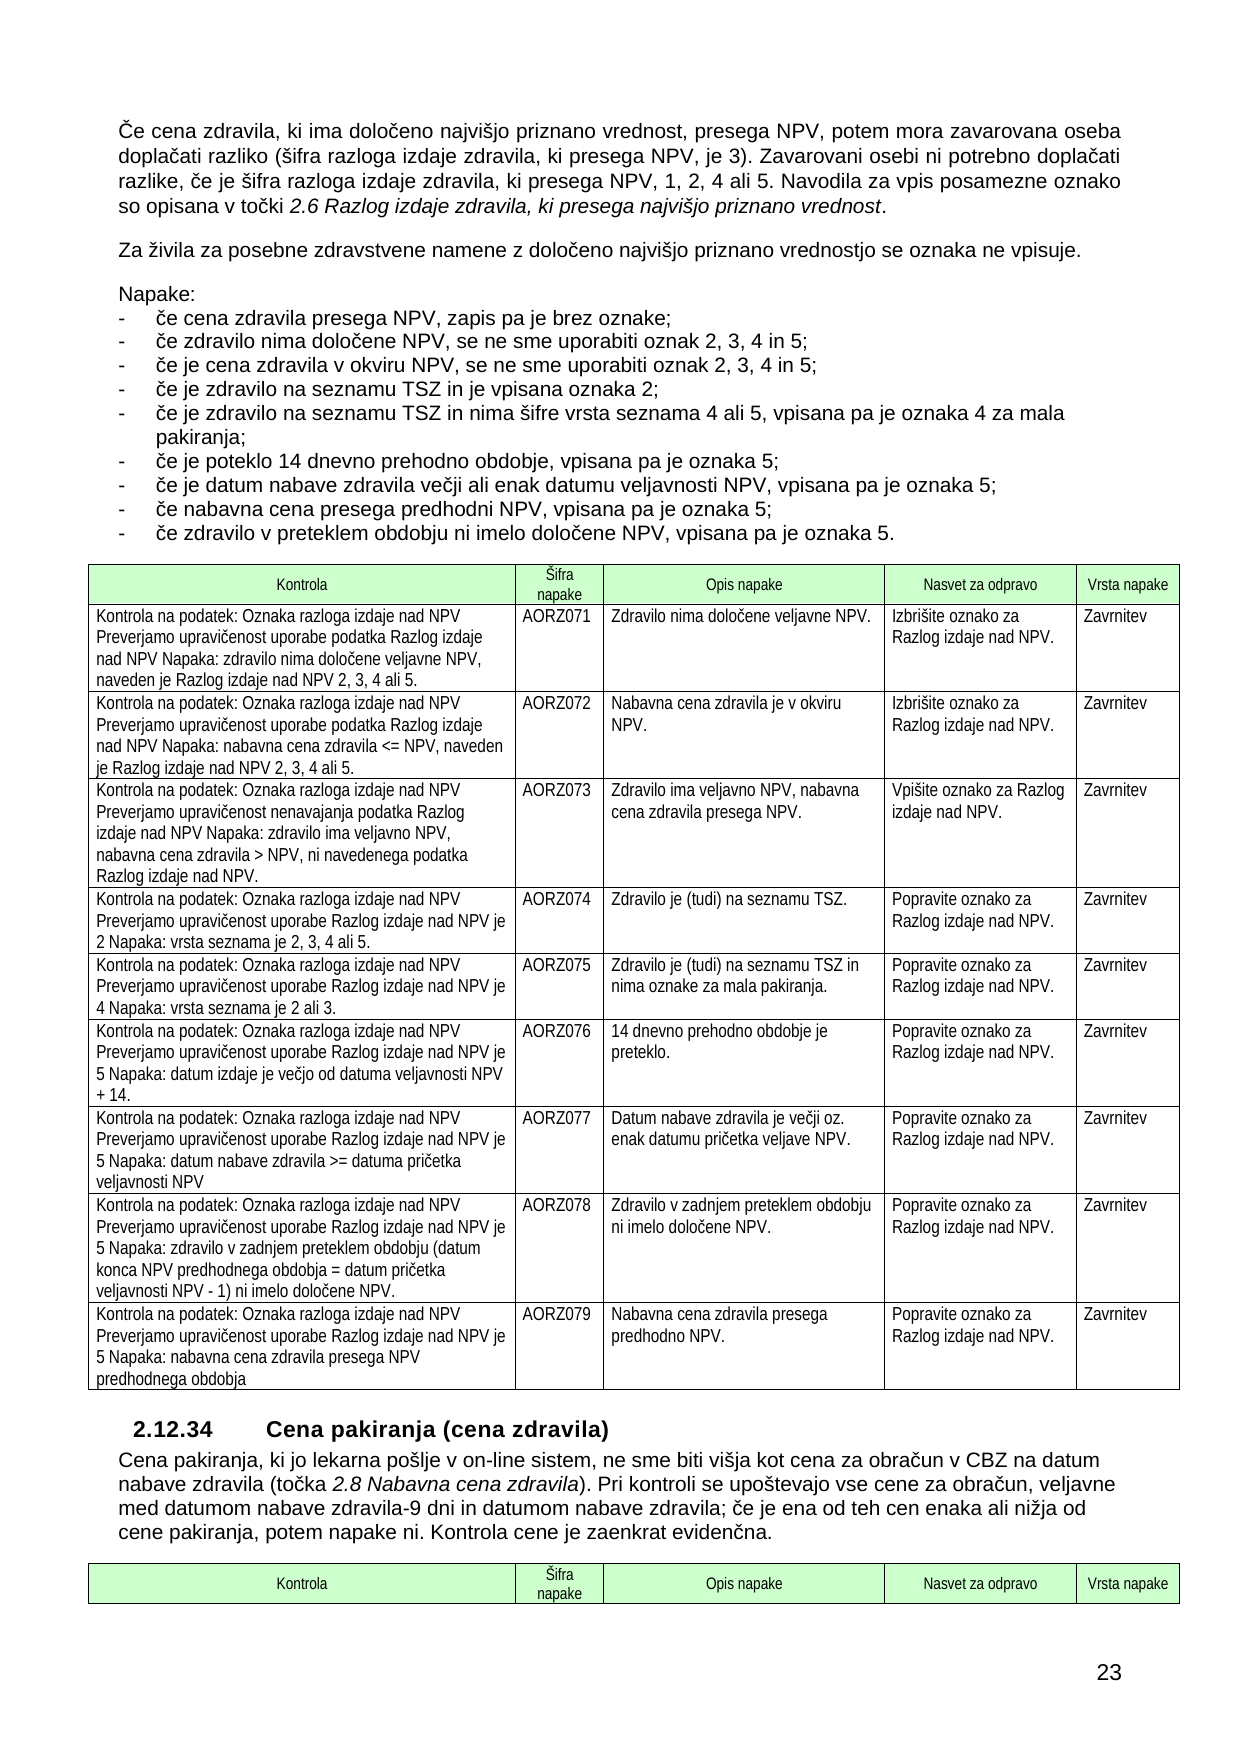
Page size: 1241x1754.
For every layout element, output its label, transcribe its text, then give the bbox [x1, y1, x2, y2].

table_cell AORZ076 [516, 1020, 603, 1106]
list če je cena zdravila v okviru NPV, se ne sme uporabiti oznak 2, 3, 4 in 5; [118, 353, 1122, 377]
table_cell Kontrola na podatek: Oznaka razloga izdaje nad NPV Preverjamo upravičenost uporabe Razlog izdaje nad NPV je 4 Napaka: vrsta seznama je 2 ali 3. [89, 954, 515, 1018]
list če nabavna cena presega predhodni NPV, vpisana pa je oznaka 5; [118, 497, 1122, 521]
table_cell Popravite oznako za Razlog izdaje nad NPV. [885, 1194, 1076, 1302]
table_cell Datum nabave zdravila je večji oz. enak datumu pričetka veljave NPV. [604, 1107, 884, 1193]
table_cell Zavrnitev [1077, 888, 1179, 953]
table_cell Kontrola na podatek: Oznaka razloga izdaje nad NPV Preverjamo upravičenost uporabe Razlog izdaje nad NPV je 2 Napaka: vrsta seznama je 2, 3, 4 ali 5. [89, 888, 515, 953]
list če zdravilo v preteklem obdobju ni imelo določene NPV, vpisana pa je oznaka 5. [118, 521, 1122, 545]
list če zdravilo nima določene NPV, se ne sme uporabiti oznak 2, 3, 4 in 5; [118, 329, 1122, 353]
list če je zdravilo na seznamu TSZ in nima šifre vrsta seznama 4 ali 5, vpisana pa je oznaka 4 za mala pakiranja; [118, 401, 1122, 449]
table_header Opis napake [604, 565, 884, 603]
table_cell Zavrnitev [1077, 692, 1179, 778]
table_cell AORZ072 [516, 692, 603, 778]
table_cell Kontrola na podatek: Oznaka razloga izdaje nad NPV Preverjamo upravičenost uporabe podatka Razlog izdaje nad NPV Napaka: zdravilo nima določene veljavne NPV, naveden je Razlog izdaje nad NPV 2, 3, 4 ali 5. [89, 605, 515, 691]
table_cell Zdravilo nima določene veljavne NPV. [604, 605, 884, 691]
table_cell Izbrišite oznako za Razlog izdaje nad NPV. [885, 605, 1076, 691]
table_cell AORZ077 [516, 1107, 603, 1193]
table_cell Popravite oznako za Razlog izdaje nad NPV. [885, 954, 1076, 1018]
table_cell 14 dnevno prehodno obdobje je preteklo. [604, 1020, 884, 1106]
table_cell AORZ075 [516, 954, 603, 1018]
table_cell Kontrola na podatek: Oznaka razloga izdaje nad NPV Preverjamo upravičenost uporabe podatka Razlog izdaje nad NPV Napaka: nabavna cena zdravila <= NPV, naveden je Razlog izdaje nad NPV 2, 3, 4 ali 5. [89, 692, 515, 778]
subtitle Cena pakiranja (cena zdravila) [133, 1416, 1122, 1442]
table_cell Nabavna cena zdravila je v okviru NPV. [604, 692, 884, 778]
text Napake: [118, 281, 1122, 305]
table_cell Popravite oznako za Razlog izdaje nad NPV. [885, 1303, 1076, 1389]
table_cell Zavrnitev [1077, 1303, 1179, 1389]
table_cell Zdravilo je (tudi) na seznamu TSZ. [604, 888, 884, 953]
table_cell Zdravilo ima veljavno NPV, nabavna cena zdravila presega NPV. [604, 779, 884, 887]
list če cena zdravila presega NPV, zapis pa je brez oznake; [118, 305, 1122, 329]
table_header Nasvet za odpravo [885, 1564, 1076, 1603]
table_cell Popravite oznako za Razlog izdaje nad NPV. [885, 1020, 1076, 1106]
table_cell Zavrnitev [1077, 779, 1179, 887]
list če je zdravilo na seznamu TSZ in je vpisana oznaka 2; [118, 377, 1122, 401]
table_cell Kontrola na podatek: Oznaka razloga izdaje nad NPV Preverjamo upravičenost uporabe Razlog izdaje nad NPV je 5 Napaka: datum izdaje je večjo od datuma veljavnosti NPV + 14. [89, 1020, 515, 1106]
text Za živila za posebne zdravstvene namene z določeno najvišjo priznano vrednostjo se oznaka ne vpisuje. [118, 237, 1122, 262]
table_header Kontrola [89, 1564, 515, 1603]
table_cell AORZ079 [516, 1303, 603, 1389]
table_cell Vpišite oznako za Razlog izdaje nad NPV. [885, 779, 1076, 887]
table_header Opis napake [604, 1564, 884, 1603]
list če je poteklo 14 dnevno prehodno obdobje, vpisana pa je oznaka 5; [118, 449, 1122, 473]
list če je datum nabave zdravila večji ali enak datumu veljavnosti NPV, vpisana pa je oznaka 5; [118, 473, 1122, 497]
table_cell AORZ074 [516, 888, 603, 953]
table_header Šifra napake [516, 1564, 603, 1603]
table_cell Kontrola na podatek: Oznaka razloga izdaje nad NPV Preverjamo upravičenost uporabe Razlog izdaje nad NPV je 5 Napaka: zdravilo v zadnjem preteklem obdobju (datum konca NPV predhodnega obdobja = datum pričetka veljavnosti NPV - 1) ni imelo določene NPV. [89, 1194, 515, 1302]
table_header Kontrola [89, 565, 515, 603]
table_cell Popravite oznako za Razlog izdaje nad NPV. [885, 888, 1076, 953]
table_cell Zdravilo je (tudi) na seznamu TSZ in nima oznake za mala pakiranja. [604, 954, 884, 1018]
table_cell Kontrola na podatek: Oznaka razloga izdaje nad NPV Preverjamo upravičenost uporabe Razlog izdaje nad NPV je 5 Napaka: datum nabave zdravila >= datuma pričetka veljavnosti NPV [89, 1107, 515, 1193]
table_cell Zdravilo v zadnjem preteklem obdobju ni imelo določene NPV. [604, 1194, 884, 1302]
text Če cena zdravila, ki ima določeno najvišjo priznano vrednost, presega NPV, potem mora zavarovana oseba doplačati razliko (šifra razloga izdaje zdravila, ki presega NPV, je 3). Zavarovani osebi ni potrebno doplačati razlike, če je šifra razloga izdaje zdravila, ki presega NPV, 1, 2, 4 ali 5. Navodila za vpis posamezne oznako so opisana v točki 2.6 Razlog izdaje zdravila, ki presega najvišjo priznano vrednost. [118, 118, 1122, 218]
table_cell Popravite oznako za Razlog izdaje nad NPV. [885, 1107, 1076, 1193]
table_header Šifra napake [516, 565, 603, 603]
table_cell Zavrnitev [1077, 954, 1179, 1018]
table_cell Zavrnitev [1077, 1107, 1179, 1193]
table_cell Zavrnitev [1077, 1020, 1179, 1106]
table_header Vrsta napake [1077, 565, 1179, 603]
table_cell Kontrola na podatek: Oznaka razloga izdaje nad NPV Preverjamo upravičenost nenavajanja podatka Razlog izdaje nad NPV Napaka: zdravilo ima veljavno NPV, nabavna cena zdravila > NPV, ni navedenega podatka Razlog izdaje nad NPV. [89, 779, 515, 887]
text Cena pakiranja, ki jo lekarna pošlje v on-line sistem, ne sme biti višja kot cena za obračun v CBZ na datum nabave zdravila (točka 2.8 Nabavna cena zdravila). Pri kontroli se upoštevajo vse cene za obračun, veljavne med datumom nabave zdravila-9 dni in datumom nabave zdravila; če je ena od teh cen enaka ali nižja od cene pakiranja, potem napake ni. Kontrola cene je zaenkrat evidenčna. [118, 1448, 1122, 1544]
table_cell AORZ071 [516, 605, 603, 691]
table_cell AORZ073 [516, 779, 603, 887]
table_cell Izbrišite oznako za Razlog izdaje nad NPV. [885, 692, 1076, 778]
table_cell Kontrola na podatek: Oznaka razloga izdaje nad NPV Preverjamo upravičenost uporabe Razlog izdaje nad NPV je 5 Napaka: nabavna cena zdravila presega NPV predhodnega obdobja [89, 1303, 515, 1389]
table_header Nasvet za odpravo [885, 565, 1076, 603]
table_header Vrsta napake [1077, 1564, 1179, 1603]
table_cell Nabavna cena zdravila presega predhodno NPV. [604, 1303, 884, 1389]
table_cell Zavrnitev [1077, 605, 1179, 691]
table_cell AORZ078 [516, 1194, 603, 1302]
table_cell Zavrnitev [1077, 1194, 1179, 1302]
